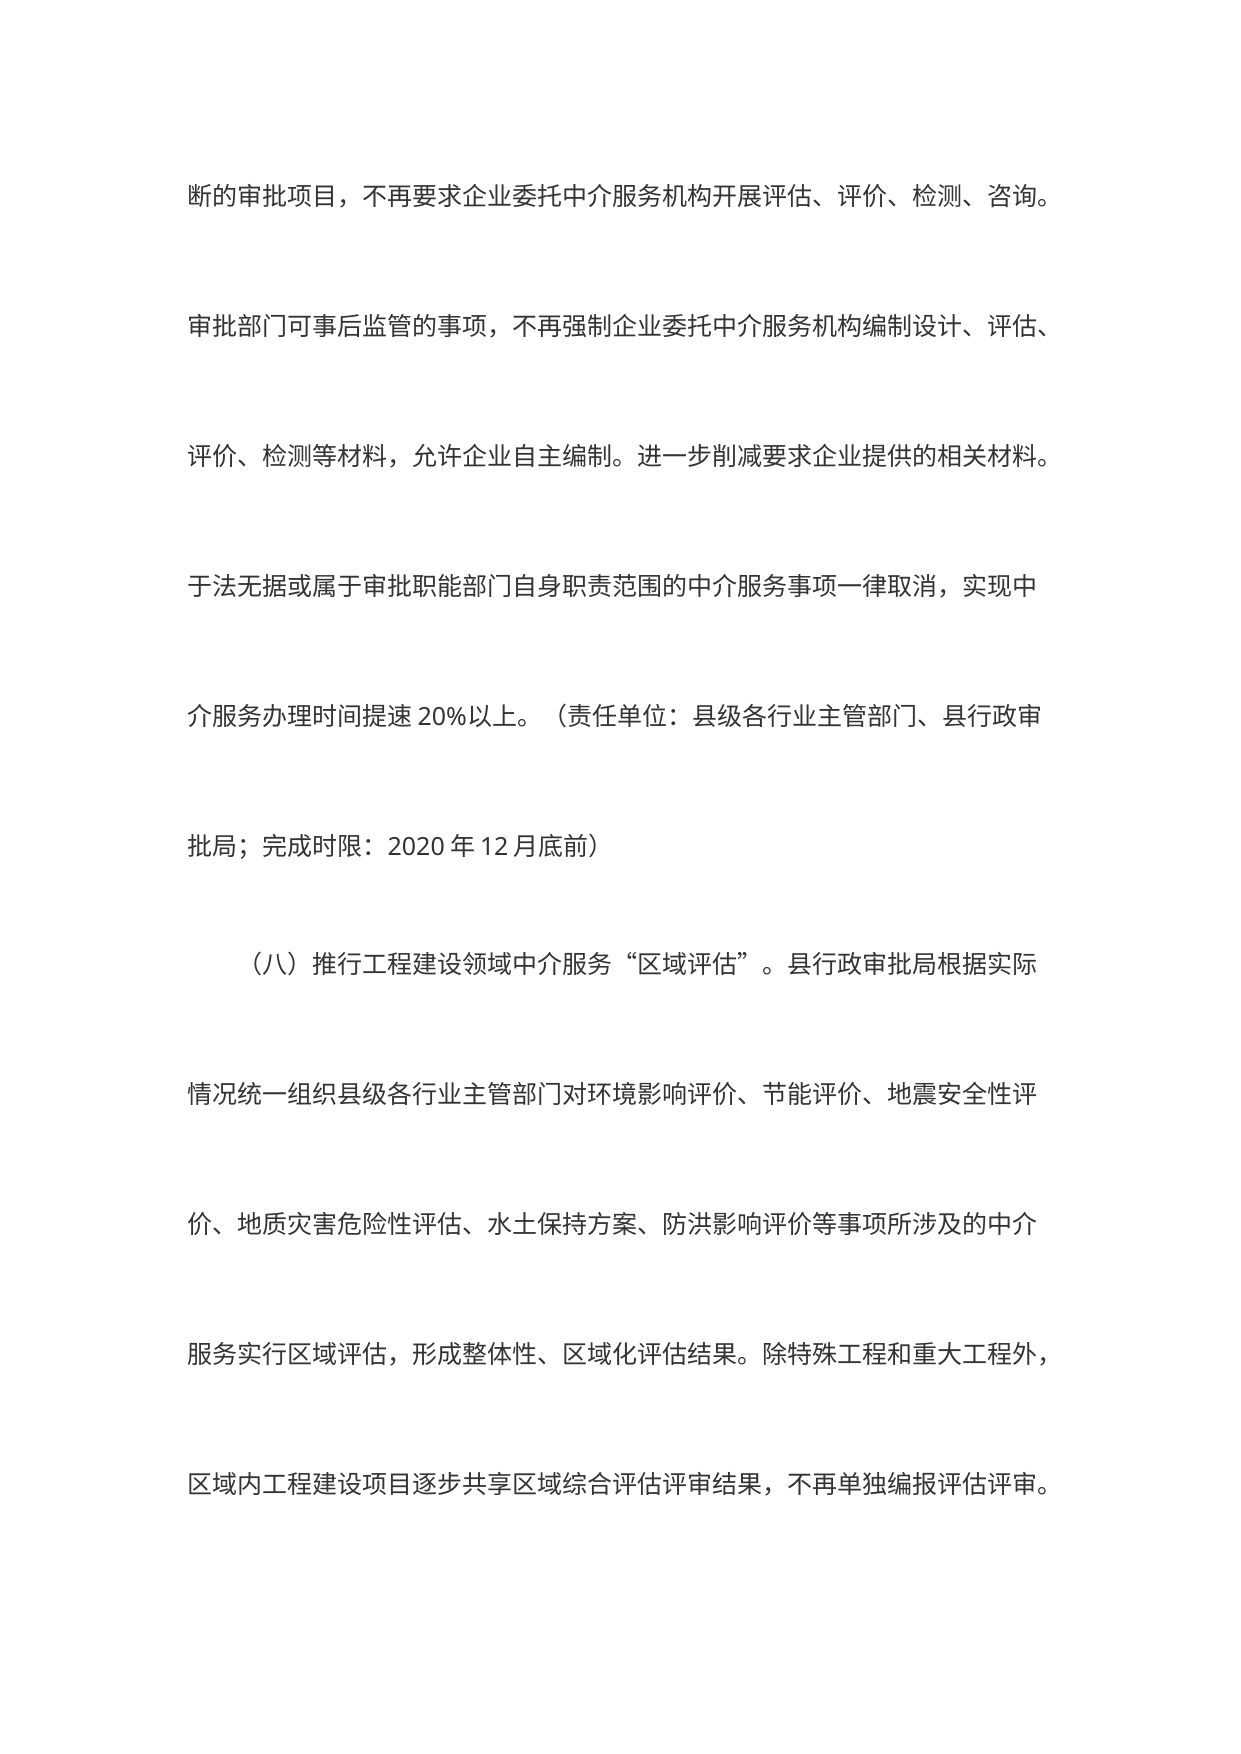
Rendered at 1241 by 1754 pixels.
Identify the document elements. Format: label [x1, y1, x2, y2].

text [187, 162, 1053, 877]
text [187, 930, 1053, 1515]
